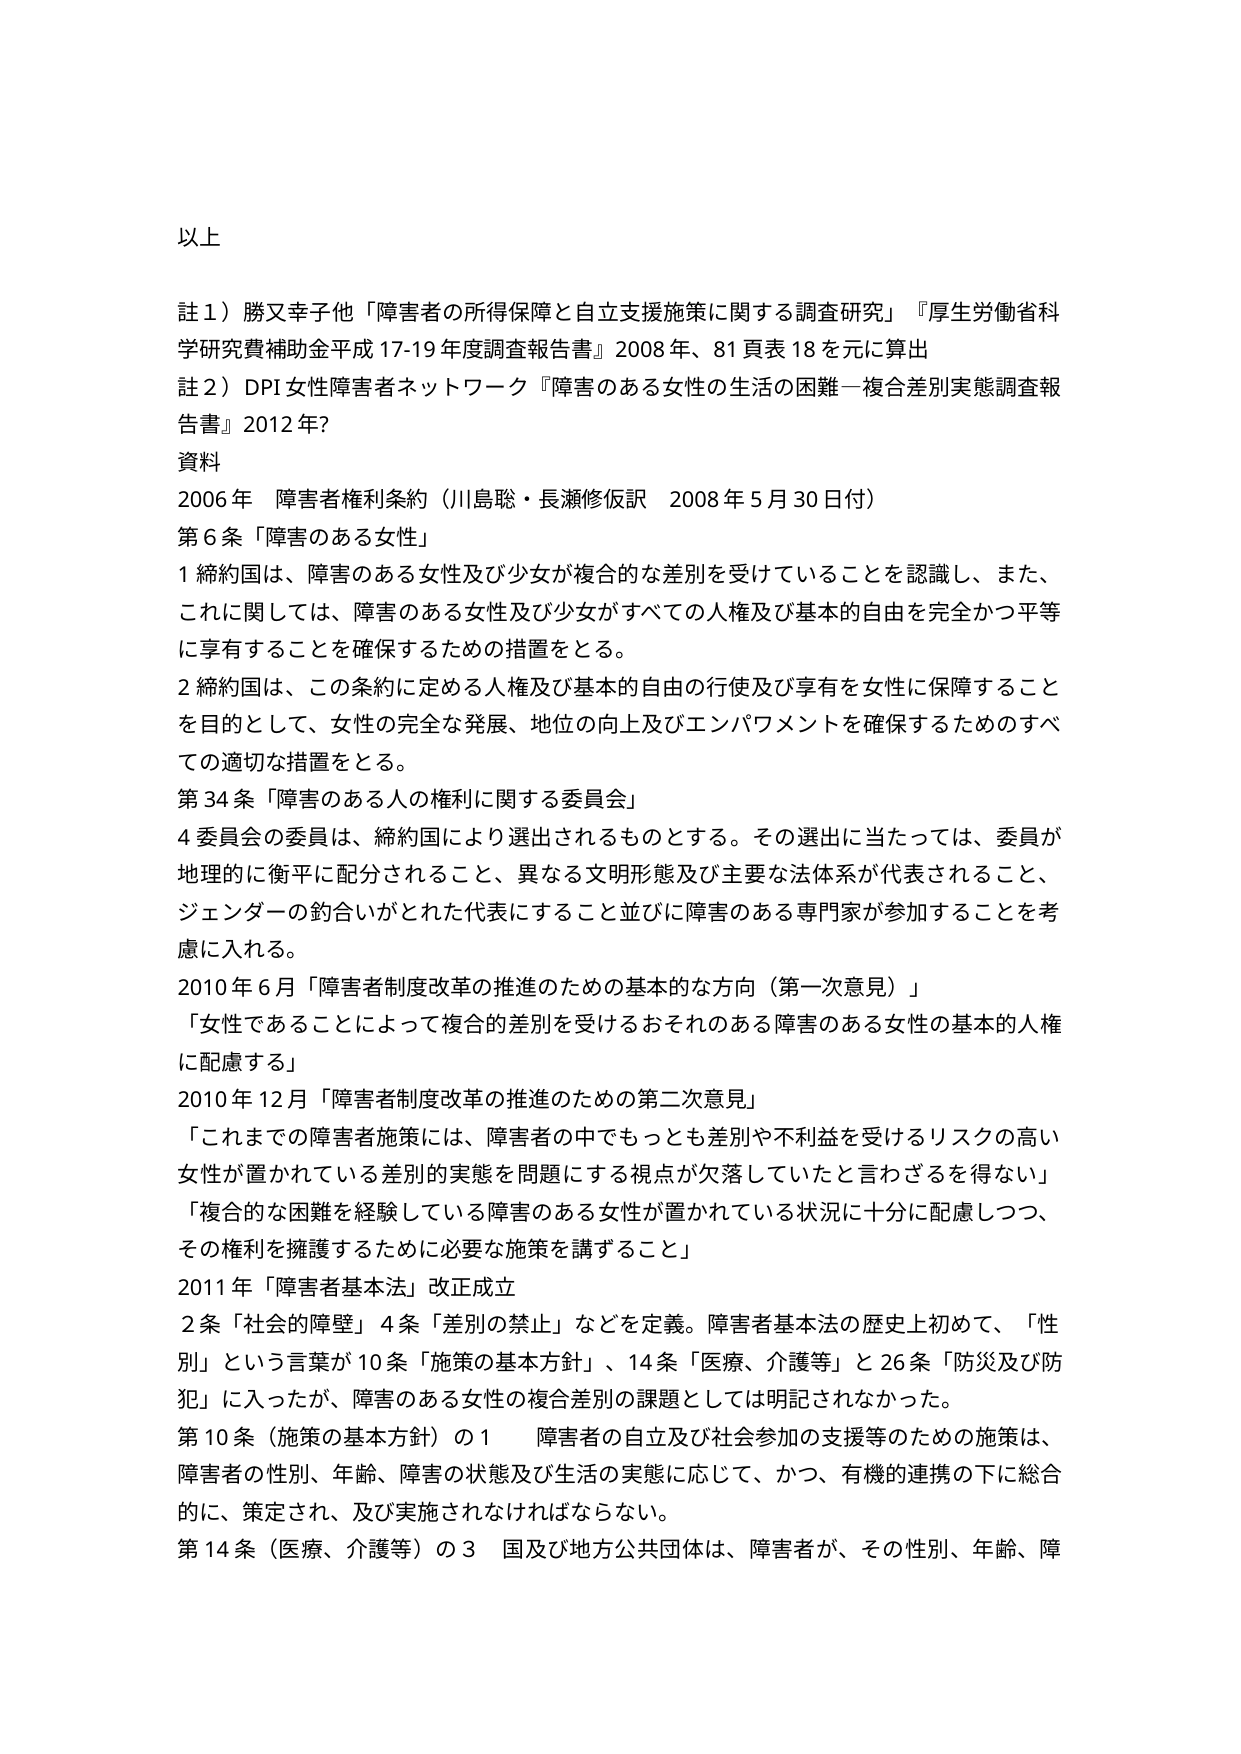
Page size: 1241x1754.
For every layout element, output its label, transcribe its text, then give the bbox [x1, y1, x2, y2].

text 資料 [177, 442, 1063, 479]
text 「女性であることによって複合的差別を受けるおそれのある障害のある女性の基本的人権に配慮する」 [177, 1004, 1063, 1079]
text 2 締約国は、この条約に定める人権及び基本的自由の行使及び享有を女性に保障することを目的として、女性の完全な発展、地位の向上及びエンパワメントを確保するためのすべての適切な措置をとる。 [177, 667, 1063, 779]
text 2011年「障害者基本法」改正成立 [177, 1267, 1063, 1304]
text 以上 [177, 217, 1063, 254]
text 第10条（施策の基本方針）の1 障害者の自立及び社会参加の支援等のための施策は、障害者の性別、年齢、障害の状態及び生活の実態に応じて、かつ、有機的連携の下に総合的に、策定され、及び実施されなければならない。 [177, 1417, 1063, 1529]
text 第34条「障害のある人の権利に関する委員会」 [177, 779, 1063, 817]
text ２条「社会的障壁」４条「差別の禁止」などを定義。障害者基本法の歴史上初めて、「性別」という言葉が10条「施策の基本方針」、14条「医療、介護等」と26条「防災及び防犯」に入ったが、障害のある女性の複合差別の課題としては明記されなかった。 [177, 1304, 1063, 1417]
text 第６条「障害のある女性」 [177, 517, 1063, 554]
text 2010年6月「障害者制度改革の推進のための基本的な方向（第一次意見）」 [177, 967, 1063, 1004]
text 註２）DPI女性障害者ネットワーク『障害のある女性の生活の困難―複合差別実態調査報告書』2012年? [177, 367, 1063, 442]
text 2006年 障害者権利条約（川島聡・長瀬修仮訳 2008年5月30日付） [177, 479, 1063, 517]
text 2010年12月「障害者制度改革の推進のための第二次意見」 [177, 1079, 1063, 1117]
text 1 締約国は、障害のある女性及び少女が複合的な差別を受けていることを認識し、また、これに関しては、障害のある女性及び少女がすべての人権及び基本的自由を完全かつ平等に享有することを確保するための措置をとる。 [177, 554, 1063, 667]
text 「これまでの障害者施策には、障害者の中でもっとも差別や不利益を受けるリスクの高い女性が置かれている差別的実態を問題にする視点が欠落していたと言わざるを得ない」「複合的な困難を経験している障害のある女性が置かれている状況に十分に配慮しつつ、その権利を擁護するために必要な施策を講ずること」 [177, 1117, 1063, 1267]
text 註１）勝又幸子他「障害者の所得保障と自立支援施策に関する調査研究」『厚生労働省科学研究費補助金平成17-19年度調査報告書』2008年、81頁表18を元に算出 [177, 292, 1063, 367]
text 4 委員会の委員は、締約国により選出されるものとする。その選出に当たっては、委員が地理的に衡平に配分されること、異なる文明形態及び主要な法体系が代表されること、ジェンダーの釣合いがとれた代表にすること並びに障害のある専門家が参加することを考慮に入れる。 [177, 817, 1063, 967]
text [177, 1529, 1063, 1567]
